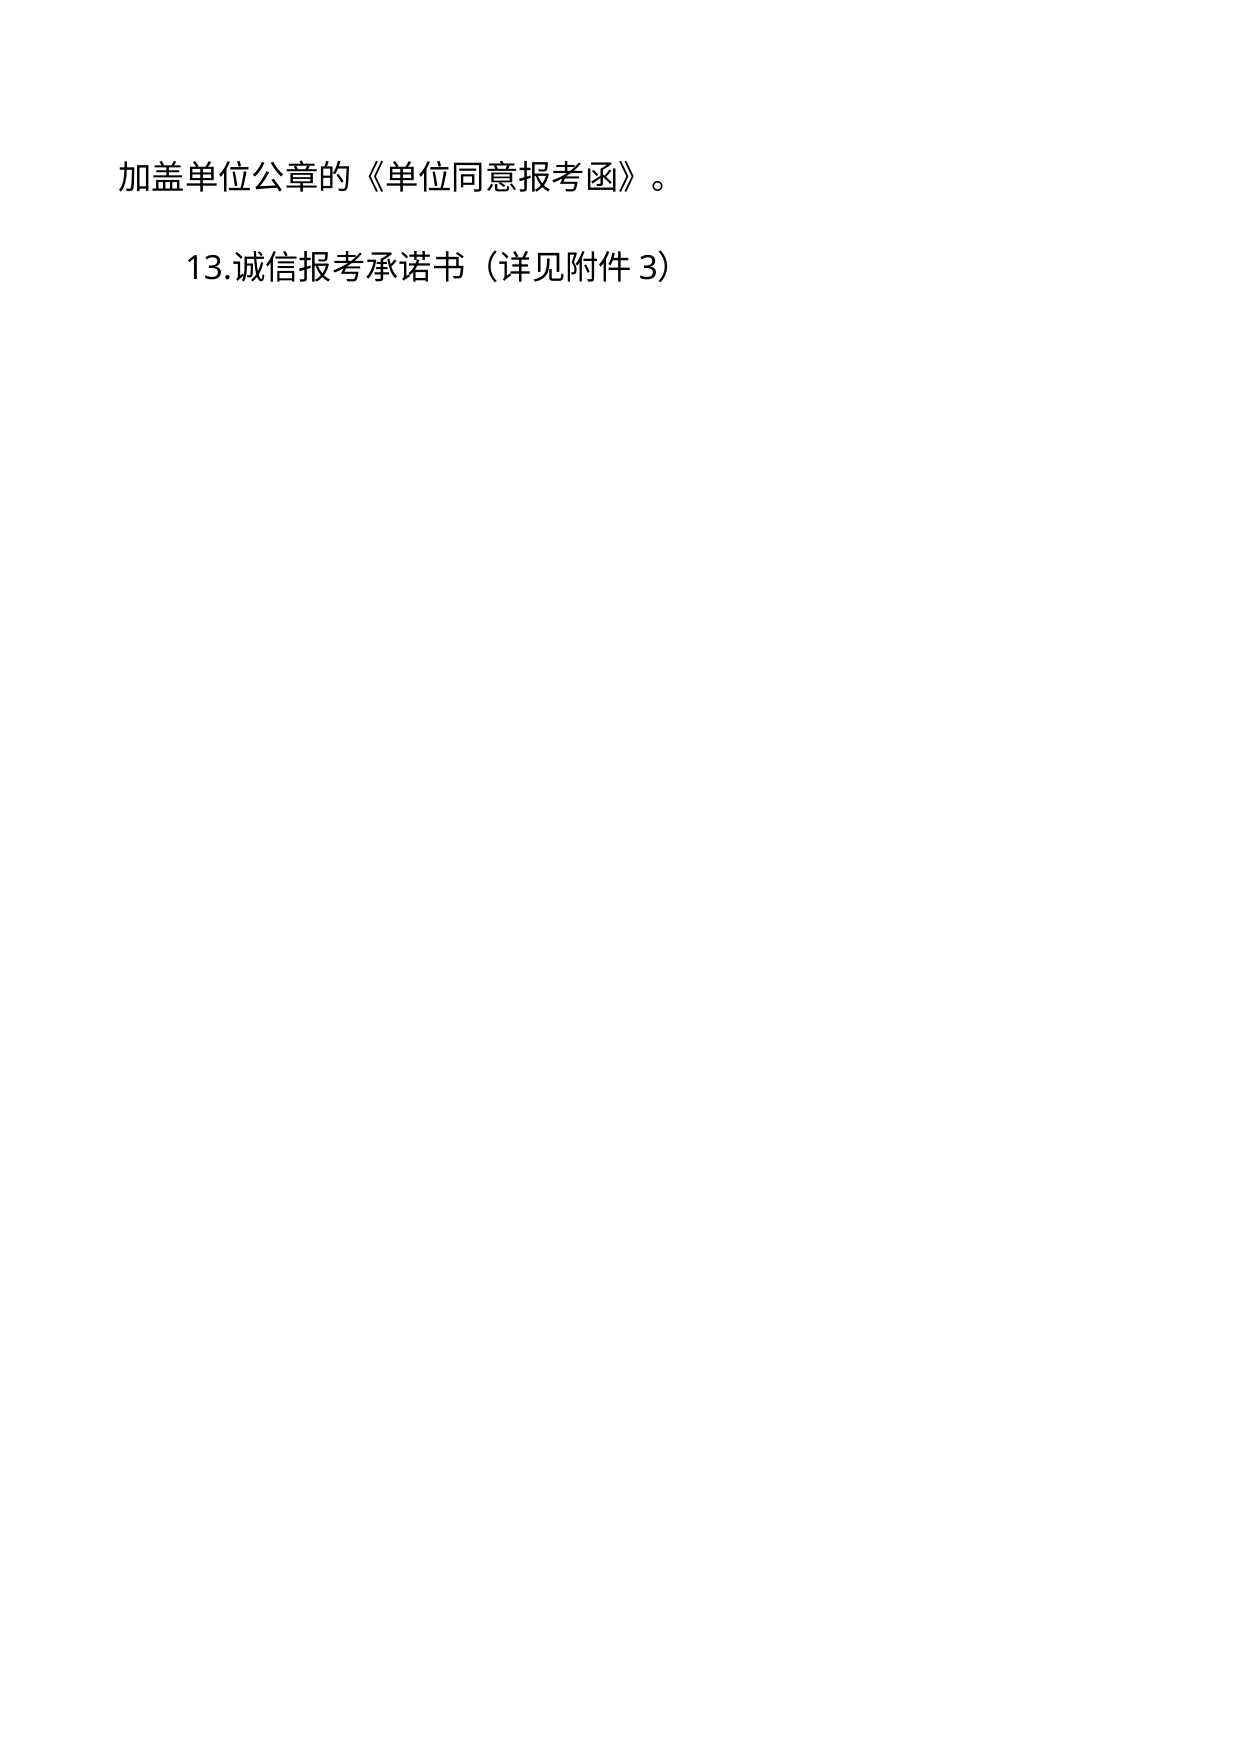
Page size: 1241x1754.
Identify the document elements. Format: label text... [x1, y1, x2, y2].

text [118, 129, 1122, 220]
text 13.诚信报考承诺书（详见附件3） [118, 220, 1122, 311]
